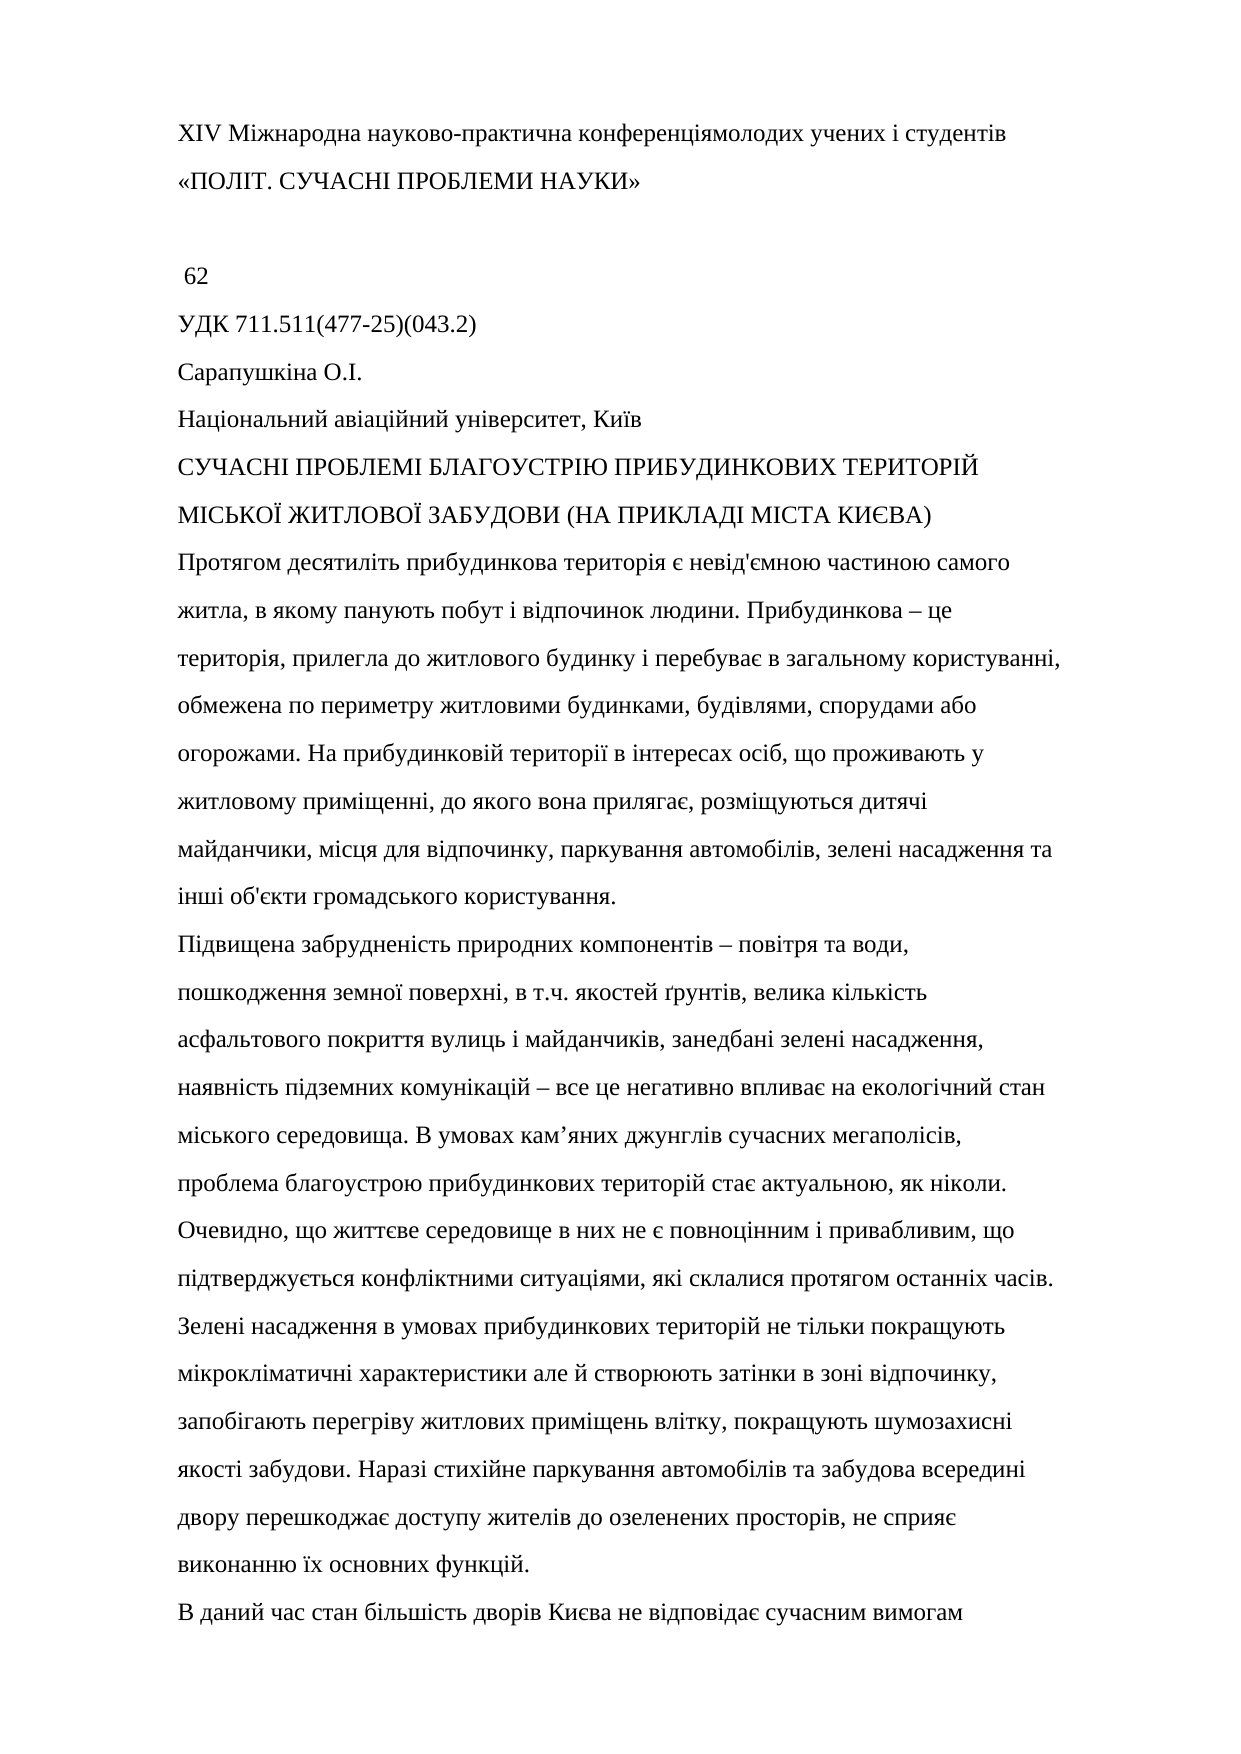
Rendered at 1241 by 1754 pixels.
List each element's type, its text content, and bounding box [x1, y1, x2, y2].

text майданчики, місця для відпочинку, паркування автомобілів, зелені насадження та [177, 834, 1152, 862]
text пошкодження земної поверхні, в т.ч. якостей ґрунтів, велика кількість [177, 977, 1152, 1006]
text обмежена по периметру житловими будинками, будівлями, спорудами або [177, 691, 1152, 719]
text Національний авіаційний університет, Київ [177, 404, 1152, 433]
text двору перешкоджає доступу жителів до озеленених просторів, не сприяє [177, 1502, 1152, 1530]
text ХІV Міжнародна науково-практична конференціямолодих учених і студентів [177, 118, 1152, 147]
text Сарапушкіна О.І. [177, 357, 1152, 385]
text запобігають перегріву житлових приміщень влітку, покращують шумозахисні [177, 1406, 1152, 1435]
text проблема благоустрою прибудинкових територій стає актуальною, як ніколи. [177, 1168, 1152, 1196]
text 62 [177, 261, 1152, 290]
text В даний час стан більшість дворів Києва не відповідає сучасним вимогам [177, 1597, 1152, 1626]
text виконанню їх основних функцій. [177, 1549, 1152, 1578]
text СУЧАСНІ ПРОБЛЕМІ БЛАГОУСТРІЮ ПРИБУДИНКОВИХ ТЕРИТОРІЙ [177, 452, 1152, 481]
text житла, в якому панують побут і відпочинок людини. Прибудинкова – це [177, 595, 1152, 624]
text огорожами. На прибудинковій території в інтересах осіб, що проживають у [177, 738, 1152, 767]
text асфальтового покриття вулиць і майданчиків, занедбані зелені насадження, [177, 1024, 1152, 1053]
text міського середовища. В умовах кам’яних джунглів сучасних мегаполісів, [177, 1120, 1152, 1149]
text УДК 711.511(477-25)(043.2) [177, 309, 1152, 338]
text Очевидно, що життєве середовище в них не є повноцінним і привабливим, що [177, 1215, 1152, 1244]
text наявність підземних комунікацій – все це негативно впливає на екологічний стан [177, 1072, 1152, 1101]
text мікрокліматичні характеристики але й створюють затінки в зоні відпочинку, [177, 1358, 1152, 1387]
text Протягом десятиліть прибудинкова територія є невід'ємною частиною самого [177, 547, 1152, 576]
text «ПОЛІТ. СУЧАСНІ ПРОБЛЕМИ НАУКИ» [177, 166, 1152, 194]
text інші об'єкти громадського користування. [177, 881, 1152, 910]
text житловому приміщенні, до якого вона прилягає, розміщуються дитячі [177, 786, 1152, 815]
text МІСЬКОЇ ЖИТЛОВОЇ ЗАБУДОВИ (НА ПРИКЛАДІ МІСТА КИЄВА) [177, 500, 1152, 528]
text Підвищена забрудненість природних компонентів – повітря та води, [177, 929, 1152, 958]
text Зелені насадження в умовах прибудинкових територій не тільки покращують [177, 1311, 1152, 1339]
text територія, прилегла до житлового будинку і перебуває в загальному користуванні, [177, 643, 1152, 672]
text якості забудови. Наразі стихійне паркування автомобілів та забудова всередині [177, 1454, 1152, 1483]
text підтверджується конфліктними ситуаціями, які склалися протягом останніх часів. [177, 1263, 1152, 1292]
